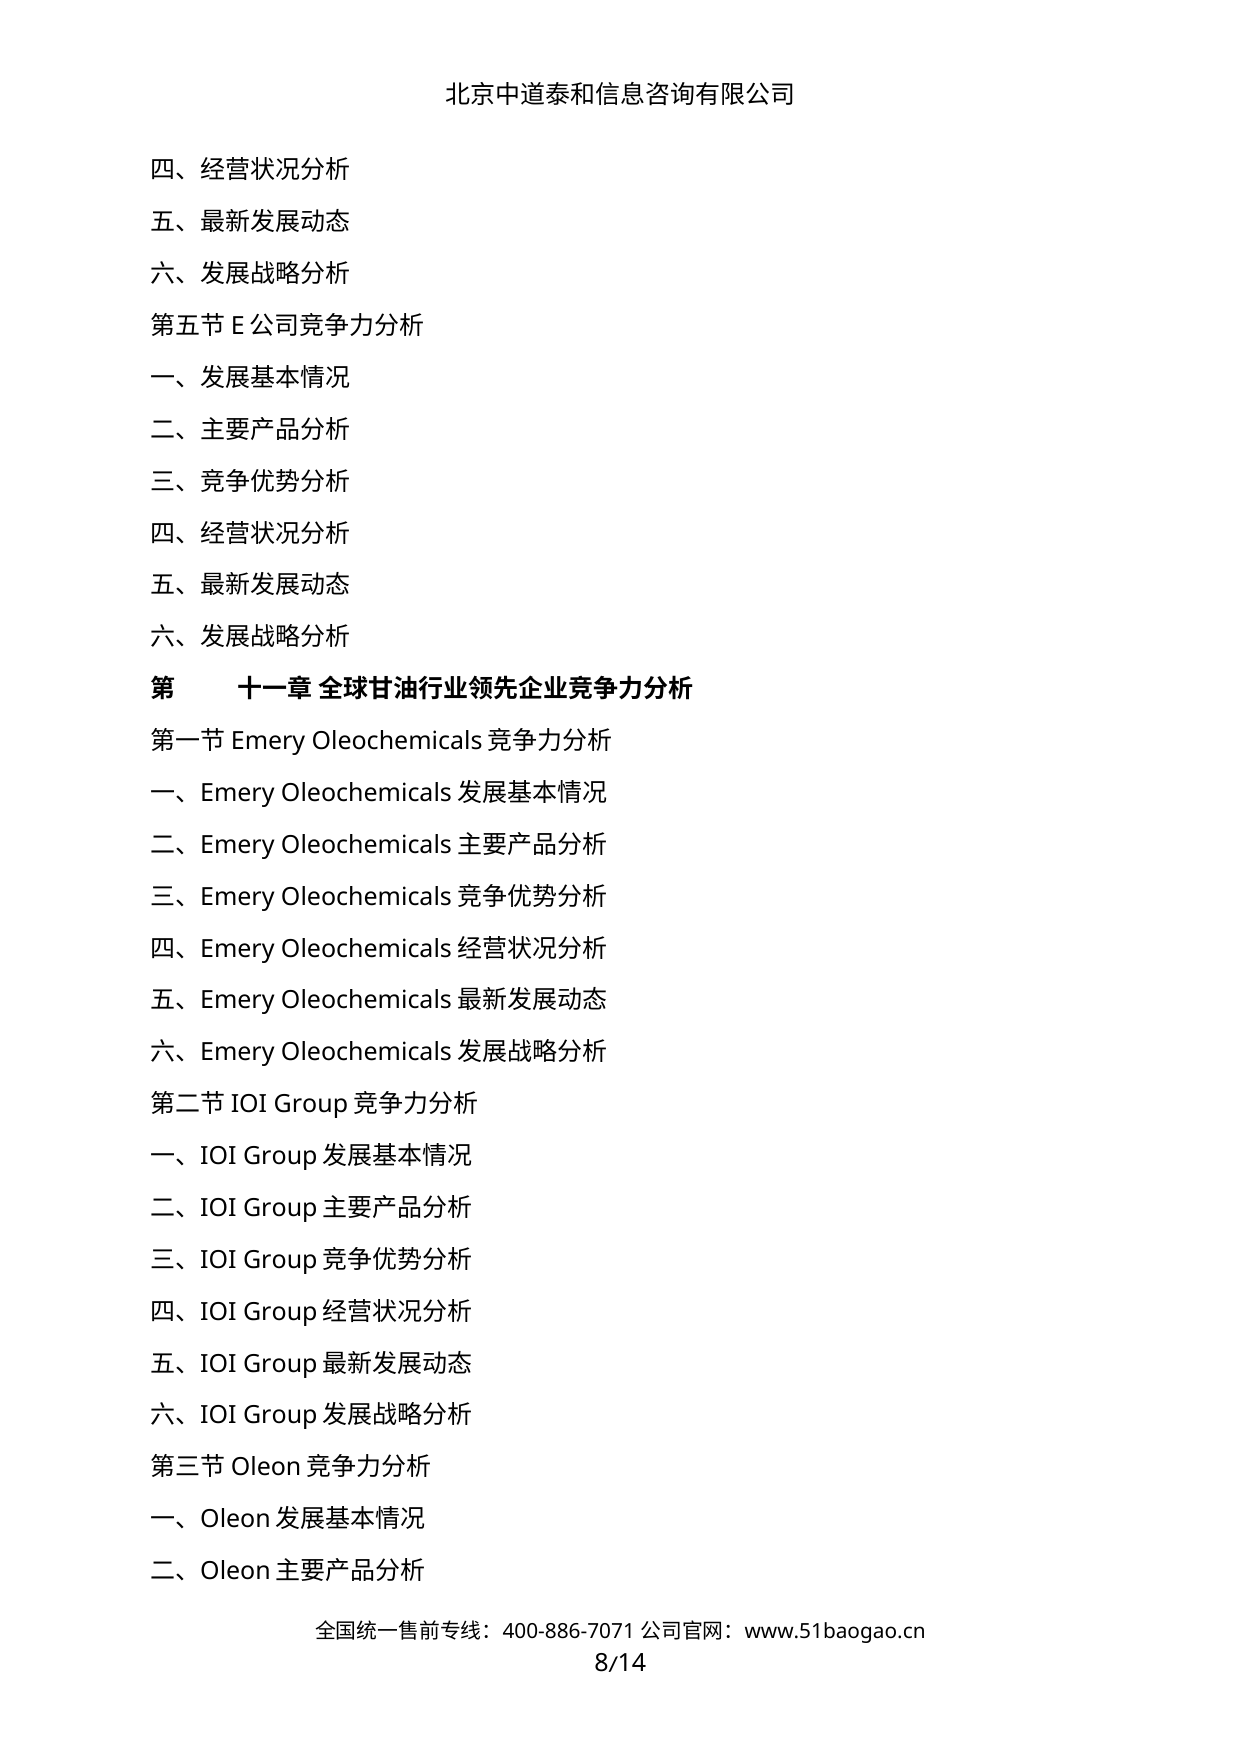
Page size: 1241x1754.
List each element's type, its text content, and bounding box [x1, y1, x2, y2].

text 三、竞争优势分析 [150, 461, 1090, 497]
text 三、IOI Group竞争优势分析 [150, 1239, 1090, 1276]
text 一、发展基本情况 [150, 357, 1090, 394]
text 第一节 Emery Oleochemicals竞争力分析 [150, 721, 1090, 757]
text 一、Emery Oleochemicals发展基本情况 [150, 772, 1090, 809]
text 第 十一章 全球甘油行业领先企业竞争力分析 [150, 669, 1090, 705]
text 一、Oleon发展基本情况 [150, 1499, 1090, 1535]
text 六、发展战略分析 [150, 254, 1090, 290]
text 五、Emery Oleochemicals最新发展动态 [150, 980, 1090, 1016]
text 第三节 Oleon竞争力分析 [150, 1447, 1090, 1483]
text 第二节 IOI Group竞争力分析 [150, 1084, 1090, 1120]
text 六、发展战略分析 [150, 617, 1090, 653]
text 六、Emery Oleochemicals发展战略分析 [150, 1032, 1090, 1068]
text 三、Emery Oleochemicals竞争优势分析 [150, 876, 1090, 912]
text 五、最新发展动态 [150, 202, 1090, 238]
text 六、IOI Group发展战略分析 [150, 1395, 1090, 1431]
text 二、Emery Oleochemicals主要产品分析 [150, 824, 1090, 861]
text 二、主要产品分析 [150, 409, 1090, 446]
text 一、IOI Group发展基本情况 [150, 1136, 1090, 1172]
text 第五节 E公司竞争力分析 [150, 306, 1090, 342]
text 四、经营状况分析 [150, 513, 1090, 549]
text 五、最新发展动态 [150, 565, 1090, 601]
text 五、IOI Group最新发展动态 [150, 1343, 1090, 1379]
text 二、Oleon主要产品分析 [150, 1551, 1090, 1587]
text 四、经营状况分析 [150, 150, 1090, 186]
text 四、IOI Group经营状况分析 [150, 1291, 1090, 1327]
text 四、Emery Oleochemicals经营状况分析 [150, 928, 1090, 964]
text 二、IOI Group主要产品分析 [150, 1187, 1090, 1224]
